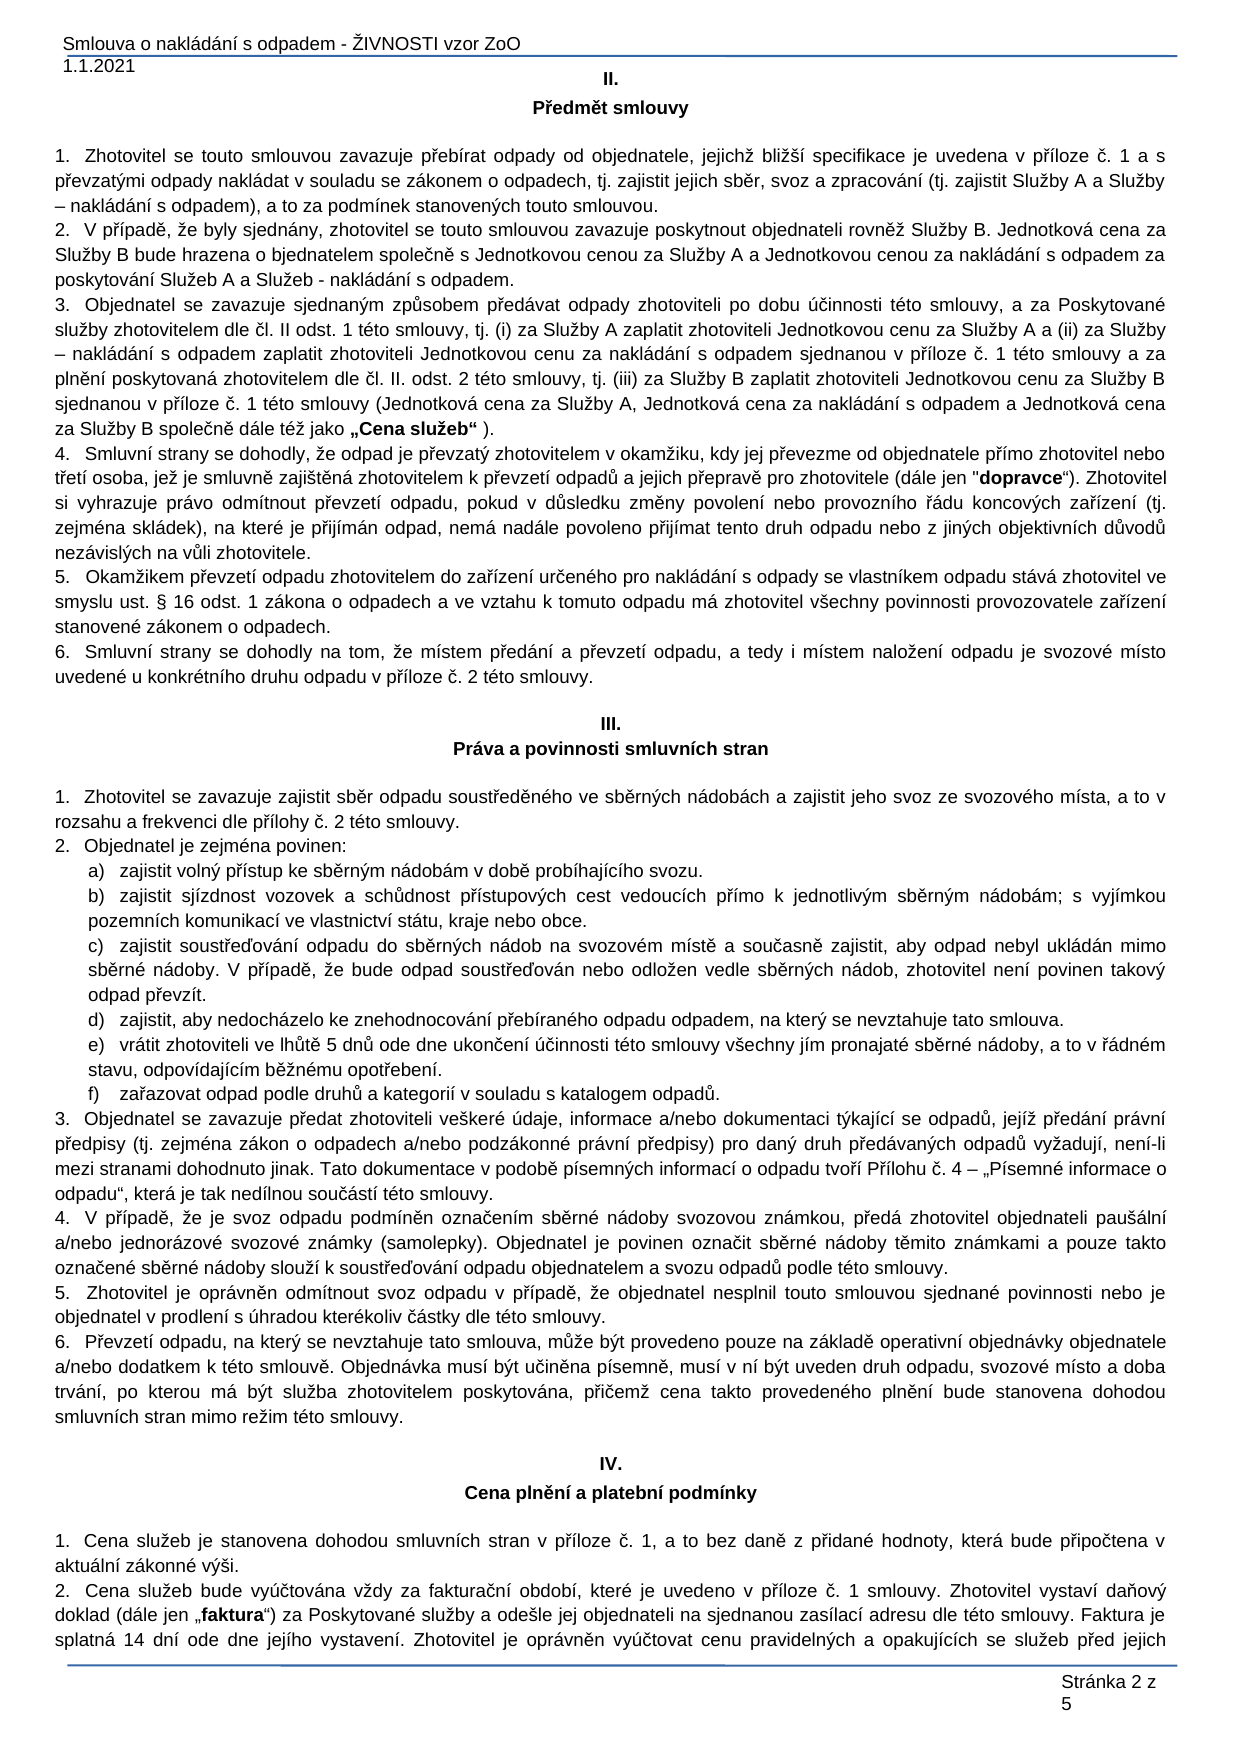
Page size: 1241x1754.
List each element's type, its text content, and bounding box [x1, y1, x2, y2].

list Převzetí odpadu, na který se nevztahuje tato smlouva, může být provedeno pouze na základě operativní objednávky objednatele a/nebo dodatkem k této smlouvě. Objednávka musí být učiněna písemně, musí v ní být uveden druh odpadu, svozové místo a doba trvání, po kterou má být služba zhotovitelem poskytována, přičemž cena takto provedeného plnění bude stanovena dohodou smluvních stran mimo režim této smlouvy. [54, 1331, 1167, 1427]
list Zhotovitel je oprávněn odmítnout svoz odpadu v případě, že objednatel nesplnil touto smlouvou sjednané povinnosti nebo je objednatel v prodlení s úhradou kterékoliv částky dle této smlouvy. [54, 1282, 1167, 1328]
list zajistit, aby nedocházelo ke znehodnocování přebíraného odpadu odpadem, na který se nevztahuje tato smlouva. [88, 1009, 1167, 1030]
text III. [54, 713, 1167, 735]
list Cena služeb je stanovena dohodou smluvních stran v příloze č. 1, a to bez daně z přidané hodnoty, která bude připočtena v aktuální zákonné výši. [54, 1530, 1167, 1576]
list zajistit sjízdnost vozovek a schůdnost přístupových cest vedoucích přímo k jednotlivým sběrným nádobám; s vyjímkou pozemních komunikací ve vlastnictví státu, kraje nebo obce. [88, 885, 1167, 931]
text Předmět smlouvy [54, 97, 1167, 119]
list zajistit volný přístup ke sběrným nádobám v době probíhajícího svozu. [88, 860, 1167, 882]
list vrátit zhotoviteli ve lhůtě 5 dnů ode dne ukončení účinnosti této smlouvy všechny jím pronajaté sběrné nádoby, a to v řádném stavu, odpovídajícím běžnému opotřebení. [88, 1034, 1167, 1080]
list Zhotovitel se zavazuje zajistit sběr odpadu soustředěného ve sběrných nádobách a zajistit jeho svoz ze svozového místa, a to v rozsahu a frekvenci dle přílohy č. 2 této smlouvy. [54, 786, 1167, 832]
list zajistit soustřeďování odpadu do sběrných nádob na svozovém místě a současně zajistit, aby odpad nebyl ukládán mimo sběrné nádoby. V případě, že bude odpad soustřeďován nebo odložen vedle sběrných nádob, zhotovitel není povinen takový odpad převzít. [88, 934, 1167, 1006]
text Práva a povinnosti smluvních stran [54, 738, 1167, 759]
list Objednatel je zejména povinen: [54, 835, 1167, 857]
text II. [54, 68, 1167, 90]
text IV. [54, 1453, 1167, 1475]
list Zhotovitel se touto smlouvou zavazuje přebírat odpady od objednatele, jejichž bližší specifikace je uvedena v příloze č. 1 a s převzatými odpady nakládat v souladu se zákonem o odpadech, tj. zajistit jejich sběr, svoz a zpracování (tj. zajistit Služby A a Služby – nakládání s odpadem), a to za podmínek stanovených touto smlouvou. [54, 145, 1167, 216]
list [54, 1579, 1167, 1651]
list Objednatel se zavazuje sjednaným způsobem předávat odpady zhotoviteli po dobu účinnosti této smlouvy, a za Poskytované služby zhotovitelem dle čl. II odst. 1 této smlouvy, tj. (i) za Služby A zaplatit zhotoviteli Jednotkovou cenu za Služby A a (ii) za Služby – nakládání s odpadem zaplatit zhotoviteli Jednotkovou cenu za nakládání s odpadem sjednanou v příloze č. 1 této smlouvy a za plnění poskytovaná zhotovitelem dle čl. II. odst. 2 této smlouvy, tj. (iii) za Služby B zaplatit zhotoviteli Jednotkovou cenu za Služby B sjednanou v příloze č. 1 této smlouvy (Jednotková cena za Služby A, Jednotková cena za nakládání s odpadem a Jednotková cena za Služby B společně dále též jako „Cena služeb“ ). [54, 294, 1167, 439]
list Objednatel se zavazuje předat zhotoviteli veškeré údaje, informace a/nebo dokumentaci týkající se odpadů, jejíž předání právní předpisy (tj. zejména zákon o odpadech a/nebo podzákonné právní předpisy) pro daný druh předávaných odpadů vyžadují, není-li mezi stranami dohodnuto jinak. Tato dokumentace v podobě písemných informací o odpadu tvoří Přílohu č. 4 – „Písemné informace o odpadu“, která je tak nedílnou součástí této smlouvy. [54, 1108, 1167, 1204]
list V případě, že byly sjednány, zhotovitel se touto smlouvou zavazuje poskytnout objednateli rovněž Služby B. Jednotková cena za Služby B bude hrazena o bjednatelem společně s Jednotkovou cenou za Služby A a Jednotkovou cenou za nakládání s odpadem za poskytování Služeb A a Služeb - nakládání s odpadem. [54, 219, 1167, 290]
list V případě, že je svoz odpadu podmíněn označením sběrné nádoby svozovou známkou, předá zhotovitel objednateli paušální a/nebo jednorázové svozové známky (samolepky). Objednatel je povinen označit sběrné nádoby těmito známkami a pouze takto označené sběrné nádoby slouží k soustřeďování odpadu objednatelem a svozu odpadů podle této smlouvy. [54, 1207, 1167, 1278]
list zařazovat odpad podle druhů a kategorií v souladu s katalogem odpadů. [88, 1083, 1167, 1105]
text Cena plnění a platební podmínky [54, 1482, 1167, 1504]
list Smluvní strany se dohodly na tom, že místem předání a převzetí odpadu, a tedy i místem naložení odpadu je svozové místo uvedené u konkrétního druhu odpadu v příloze č. 2 této smlouvy. [54, 641, 1167, 687]
list Smluvní strany se dohodly, že odpad je převzatý zhotovitelem v okamžiku, kdy jej převezme od objednatele přímo zhotovitel nebo třetí osoba, jež je smluvně zajištěná zhotovitelem k převzetí odpadů a jejich přepravě pro zhotovitele (dále jen "dopravce“). Zhotovitel si vyhrazuje právo odmítnout převzetí odpadu, pokud v důsledku změny povolení nebo provozního řádu koncových zařízení (tj. zejména skládek), na které je přijímán odpad, nemá nadále povoleno přijímat tento druh odpadu nebo z jiných objektivních důvodů nezávislých na vůli zhotovitele. [54, 442, 1167, 563]
list Okamžikem převzetí odpadu zhotovitelem do zařízení určeného pro nakládání s odpady se vlastníkem odpadu stává zhotovitel ve smyslu ust. § 16 odst. 1 zákona o odpadech a ve vztahu k tomuto odpadu má zhotovitel všechny povinnosti provozovatele zařízení stanovené zákonem o odpadech. [54, 566, 1167, 637]
